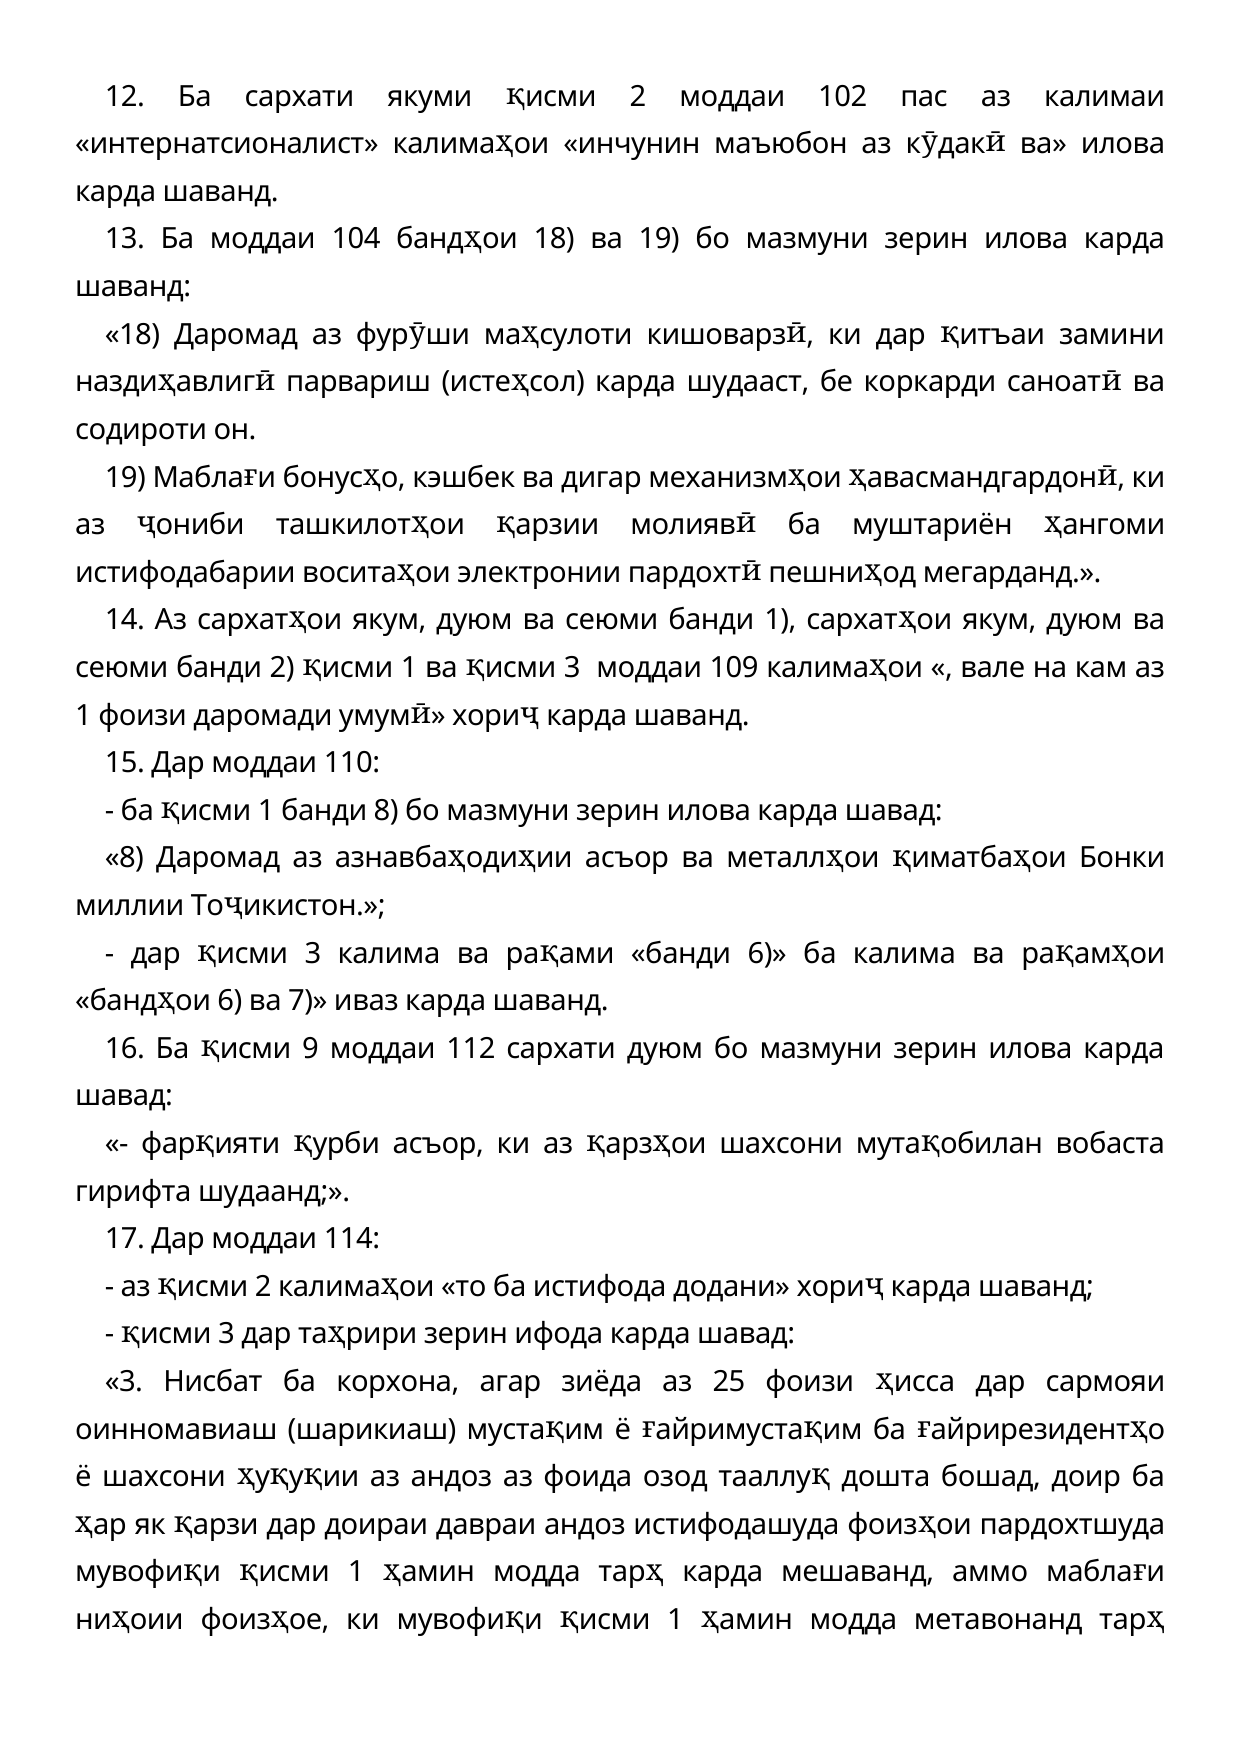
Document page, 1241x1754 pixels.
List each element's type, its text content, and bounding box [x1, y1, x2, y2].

text 15. Дар моддаи 110: [75, 741, 1165, 781]
text 16. Ба қисми 9 моддаи 112 сархати дуюм бо мазмуни зерин илова карда шавад: [75, 1027, 1165, 1114]
text - аз қисми 2 калимаҳои «то ба истифода додани» хориҷ карда шаванд; [75, 1265, 1165, 1305]
text - дар қисми 3 калима ва рақами «банди 6)» ба калима ва рақамҳои «бандҳои 6) ва 7)» иваз карда шаванд. [75, 932, 1165, 1019]
text «- фарқияти қурби асъор, ки аз қарзҳои шахсони мутақобилан вобаста гирифта шудаанд;». [75, 1122, 1165, 1209]
text - қисми 3 дар таҳрири зерин ифода карда шавад: [75, 1313, 1165, 1352]
text «18) Даромад аз фурӯши маҳсулоти кишоварзӣ, ки дар қитъаи замини наздиҳавлигӣ парвариш (истеҳсол) карда шудааст, бе коркарди саноатӣ ва содироти он. [75, 313, 1165, 448]
text 13. Ба моддаи 104 бандҳои 18) ва 19) бо мазмуни зерин илова карда шаванд: [75, 218, 1165, 305]
text 14. Аз сархатҳои якум, дуюм ва сеюми банди 1), сархатҳои якум, дуюм ва сеюми банди 2) қисми 1 ва қисми 3 моддаи 109 калимаҳои «, вале на кам аз 1 фоизи даромади умумӣ» хориҷ карда шаванд. [75, 599, 1165, 733]
text «8) Даромад аз азнавбаҳодиҳии асъор ва металлҳои қиматбаҳои Бонки миллии Тоҷикистон.»; [75, 837, 1165, 924]
text 19) Маблағи бонусҳо, кэшбек ва дигар механизмҳои ҳавасмандгардонӣ, ки аз ҷониби ташкилотҳои қарзии молиявӣ ба муштариён ҳангоми истифодабарии воситаҳои электронии пардохтӣ пешниҳод мегарданд.». [75, 456, 1165, 591]
text 17. Дар моддаи 114: [75, 1217, 1165, 1257]
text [75, 1360, 1165, 1638]
text 12. Ба сархати якуми қисми 2 моддаи 102 пас аз калимаи «интернатсионалист» калимаҳои «инчунин маъюбон аз кӯдакӣ ва» илова карда шаванд. [75, 75, 1165, 210]
text - ба қисми 1 банди 8) бо мазмуни зерин илова карда шавад: [75, 789, 1165, 829]
